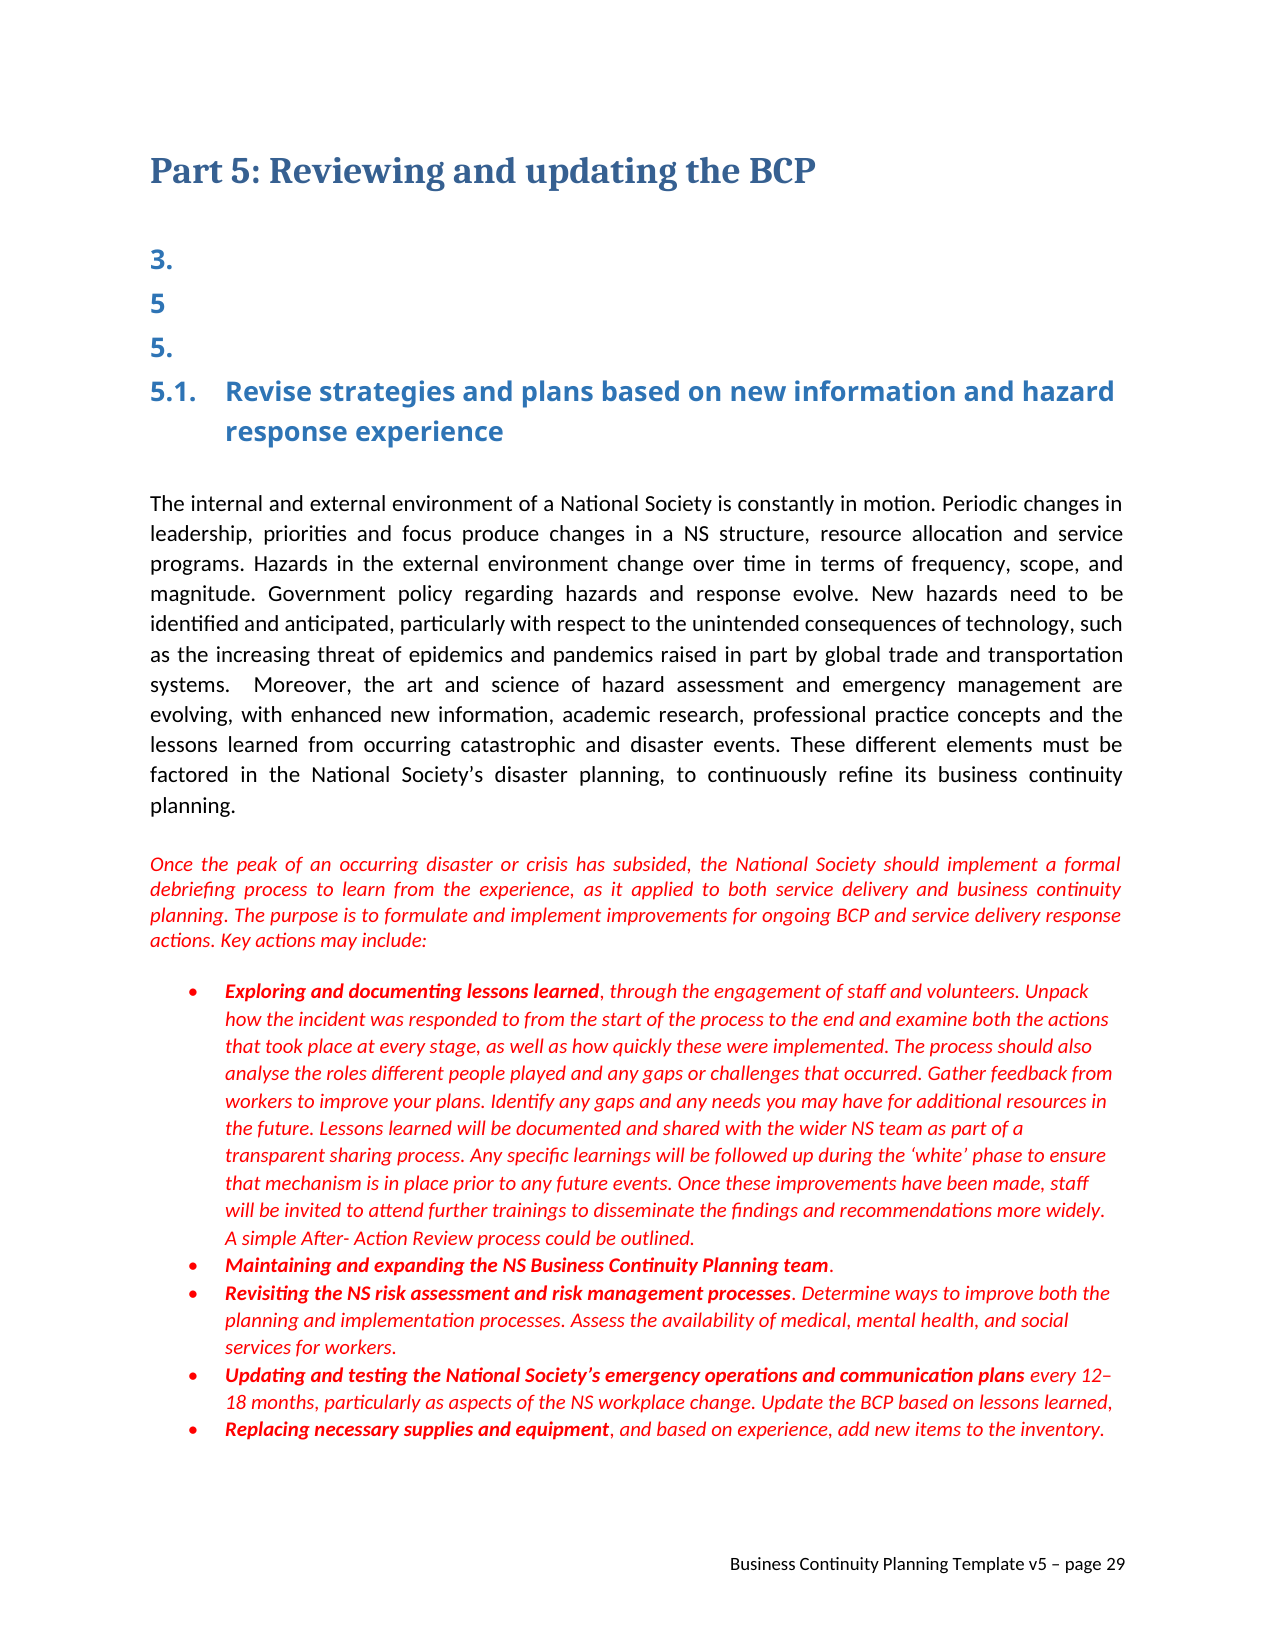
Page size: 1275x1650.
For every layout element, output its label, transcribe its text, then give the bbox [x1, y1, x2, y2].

list Revisiting the NS risk assessment and risk management processes. Determine ways to improve both the planning and implementation processes. Assess the availability of medical, mental health, and social services for workers. [187, 1280, 1125, 1360]
list Updating and testing the National Society’s emergency operations and communication plans every 12–18 months, particularly as aspects of the NS workplace change. Update the BCP based on lessons learned, [187, 1362, 1125, 1415]
subtitle Part 5: Reviewing and updating the BCP [150, 150, 1125, 193]
list Maintaining and expanding the NS Business Continuity Planning team. [187, 1252, 1125, 1278]
list Exploring and documenting lessons learned, through the engagement of staff and volunteers. Unpack how the incident was responded to from the start of the process to the end and examine both the actions that took place at every stage, as well as how quickly these were implemented. The process should also analyse the roles different people played and any gaps or challenges that occurred. Gather feedback from workers to improve your plans. Identify any gaps and any needs you may have for additional resources in the future. Lessons learned will be documented and shared with the wider NS team as part of a transparent sharing process. Any specific learnings will be followed up during the ‘white’ phase to ensure that mechanism is in place prior to any future events. Once these improvements have been made, staff will be invited to attend further trainings to disseminate the findings and recommendations more widely. A simple After- Action Review process could be outlined. [187, 978, 1125, 1250]
text The internal and external environment of a National Society is constantly in motion. Periodic changes in leadership, priorities and focus produce changes in a NS structure, resource allocation and service programs. Hazards in the external environment change over time in terms of frequency, scope, and magnitude. Government policy regarding hazards and response evolve. New hazards need to be identified and anticipated, particularly with respect to the unintended consequences of technology, such as the increasing threat of epidemics and pandemics raised in part by global trade and transportation systems. Moreover, the art and science of hazard assessment and emergency management are evolving, with enhanced new information, academic research, professional practice concepts and the lessons learned from occurring catastrophic and disaster events. These different elements must be factored in the National Society’s disaster planning, to continuously refine its business continuity planning. [150, 489, 1125, 819]
list Replacing necessary supplies and equipment, and based on experience, add new items to the inventory. [187, 1417, 1125, 1442]
text Once the peak of an occurring disaster or crisis has subsided, the National Society should implement a formal debriefing process to learn from the experience, as it applied to both service delivery and business continuity planning. The purpose is to formulate and implement improvements for ongoing BCP and service delivery response actions. Key actions may include: [150, 851, 1125, 953]
subtitle Revise strategies and plans based on new information and hazard response experience [150, 372, 1125, 449]
